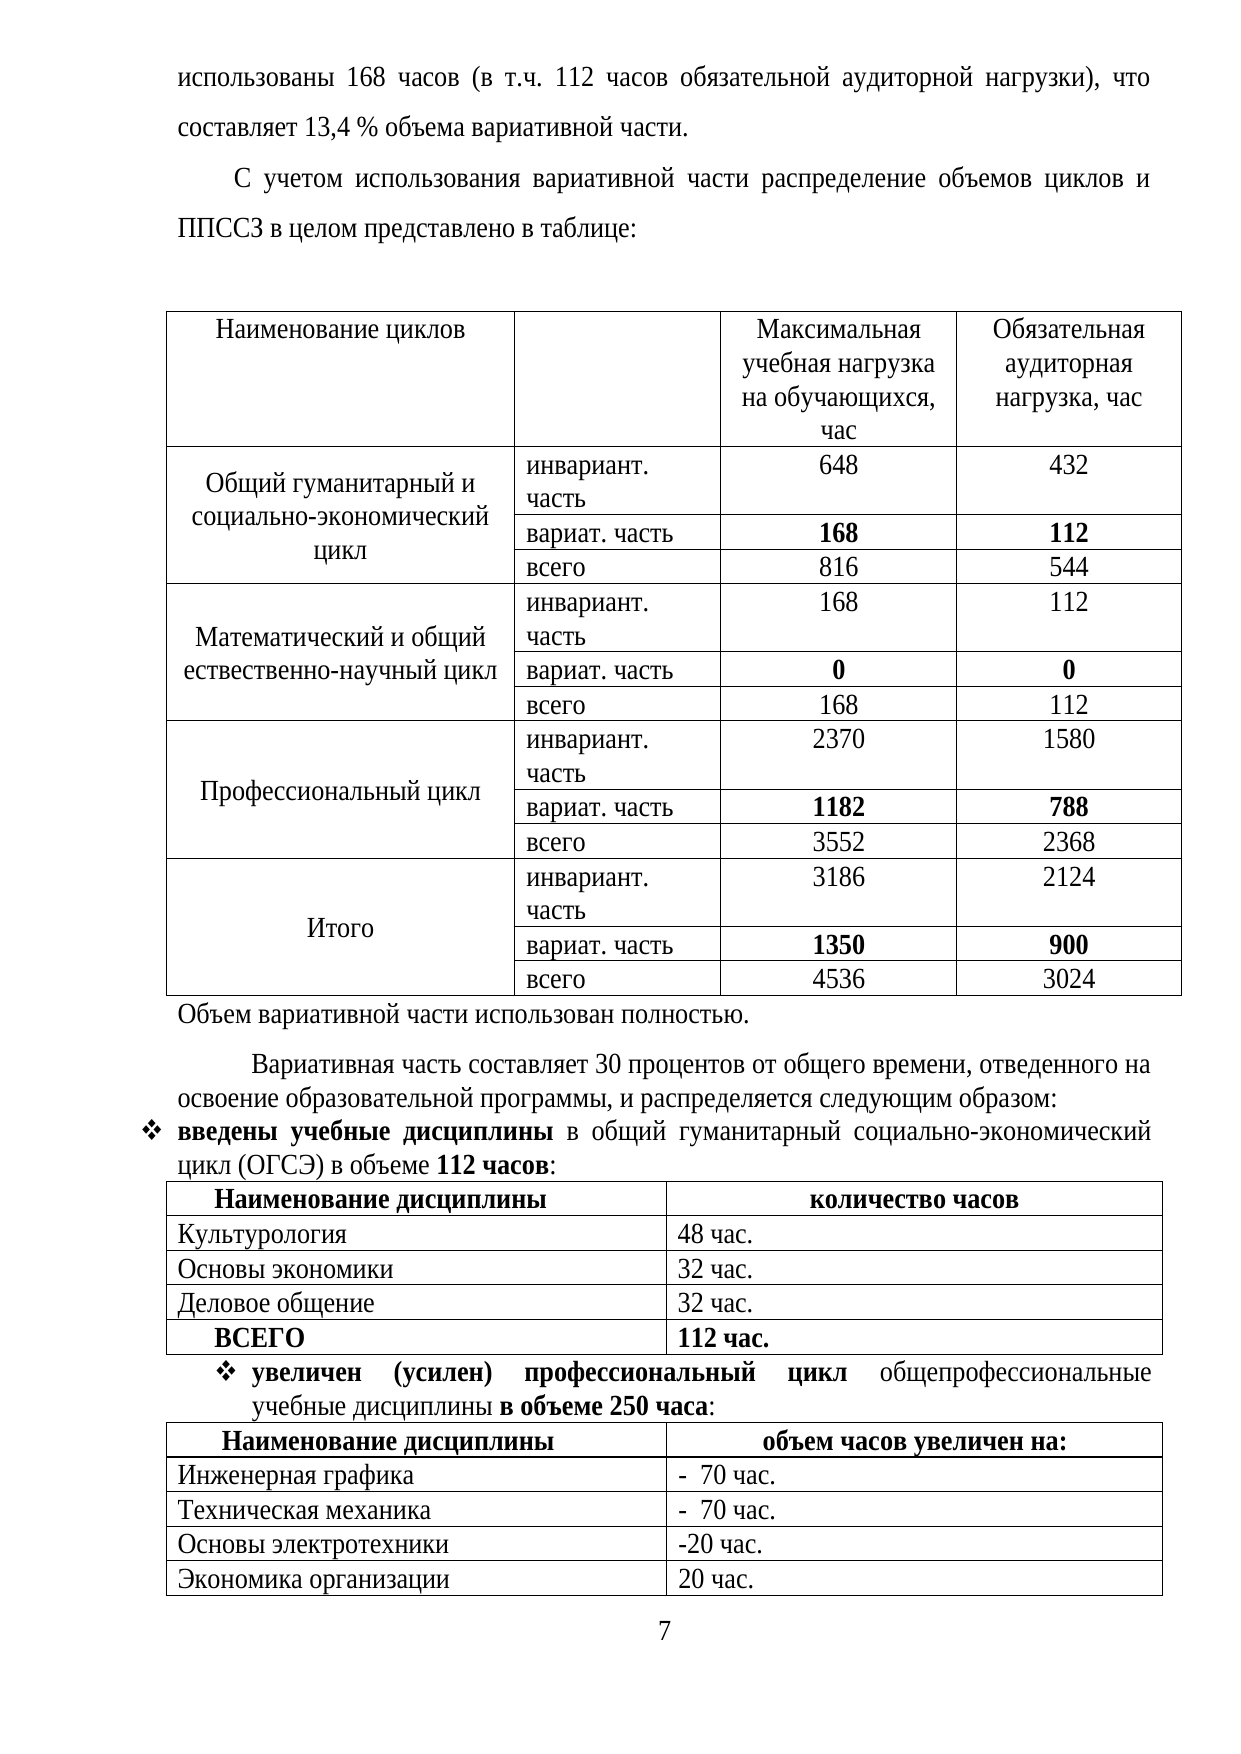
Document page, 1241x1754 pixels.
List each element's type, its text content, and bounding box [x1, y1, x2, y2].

table_cell Деловое общение [167, 1285, 666, 1319]
table_cell 48 час. [667, 1216, 1162, 1250]
table_cell Инженерная графика [167, 1458, 666, 1491]
table_cell 4536 [721, 961, 956, 995]
table_cell вариат. часть [515, 652, 720, 686]
table_cell 32 час. [667, 1285, 1162, 1319]
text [177, 59, 1152, 143]
table_cell Основы экономики [167, 1251, 666, 1284]
table_cell 168 [721, 687, 956, 720]
table_cell вариат. часть [515, 927, 720, 960]
table_cell 112 [957, 584, 1181, 651]
table_cell инвариант. часть [515, 447, 720, 514]
text С учетом использования вариативной части распределение объемов циклов и ППССЗ в целом представлено в таблице: [177, 160, 1152, 243]
table_cell 432 [957, 447, 1181, 514]
table_cell Техническая механика [167, 1492, 666, 1526]
table_header [515, 312, 720, 446]
table_cell 20 час. [667, 1561, 1162, 1595]
table_cell 2124 [957, 859, 1181, 926]
table_cell вариат. часть [515, 790, 720, 823]
table_cell 168 [721, 584, 956, 651]
table_cell инвариант. часть [515, 584, 720, 651]
table_cell Основы электротехники [167, 1527, 666, 1560]
table_cell 544 [957, 550, 1181, 583]
table_cell -20 час. [667, 1527, 1162, 1560]
table_cell - 70 час. [667, 1458, 1162, 1491]
table_cell всего [515, 687, 720, 720]
table_cell 900 [957, 927, 1181, 960]
table_cell 1580 [957, 721, 1181, 788]
table_cell 1350 [721, 927, 956, 960]
table_cell Итого [167, 859, 514, 995]
list введены учебные дисциплины в общий гуманитарный социально-экономический цикл (ОГСЭ) в объеме 112 часов: [140, 1113, 1152, 1181]
table_cell Экономика организации [167, 1561, 666, 1595]
table_header объем часов увеличен на: [667, 1423, 1162, 1456]
table_cell всего [515, 824, 720, 858]
table_header Наименование дисциплины [167, 1423, 666, 1456]
table_cell 0 [957, 652, 1181, 686]
table_cell 788 [957, 790, 1181, 823]
table_cell инвариант. часть [515, 859, 720, 926]
table_cell 2370 [721, 721, 956, 788]
table_header Наименование циклов [167, 312, 514, 446]
table_cell 32 час. [667, 1251, 1162, 1284]
table_cell всего [515, 961, 720, 995]
text Вариативная часть составляет 30 процентов от общего времени, отведенного на освоение образовательной программы, и распределяется следующим образом: [177, 1046, 1152, 1113]
table_cell 3186 [721, 859, 956, 926]
table_cell 168 [721, 515, 956, 548]
table_header количество часов [667, 1182, 1162, 1215]
table_cell - 70 час. [667, 1492, 1162, 1526]
table_cell Культурология [167, 1216, 666, 1250]
table_cell 3024 [957, 961, 1181, 995]
table_cell вариат. часть [515, 515, 720, 548]
table_cell всего [515, 550, 720, 583]
text Объем вариативной части использован полностью. [177, 996, 1152, 1029]
table_cell Общий гуманитарный и социально-экономический цикл [167, 447, 514, 583]
table_cell 816 [721, 550, 956, 583]
table_cell 112 час. [667, 1320, 1162, 1353]
table_cell 1182 [721, 790, 956, 823]
table_cell ВСЕГО [167, 1320, 666, 1353]
table_header Максимальная учебная нагрузка на обучающихся, час [721, 312, 956, 446]
table_header Обязательная аудиторная нагрузка, час [957, 312, 1181, 446]
table_cell Профессиональный цикл [167, 721, 514, 858]
table_cell 3552 [721, 824, 956, 858]
table_cell 648 [721, 447, 956, 514]
table_cell 0 [721, 652, 956, 686]
table_header Наименование дисциплины [167, 1182, 666, 1215]
table_cell инвариант. часть [515, 721, 720, 788]
table_cell Математический и общий ествественно-научный цикл [167, 584, 514, 720]
list увеличен (усилен) профессиональный цикл общепрофессиональные учебные дисциплины в объеме 250 часа: [214, 1355, 1152, 1422]
table_cell 112 [957, 687, 1181, 720]
table_cell 2368 [957, 824, 1181, 858]
table_cell 112 [957, 515, 1181, 548]
